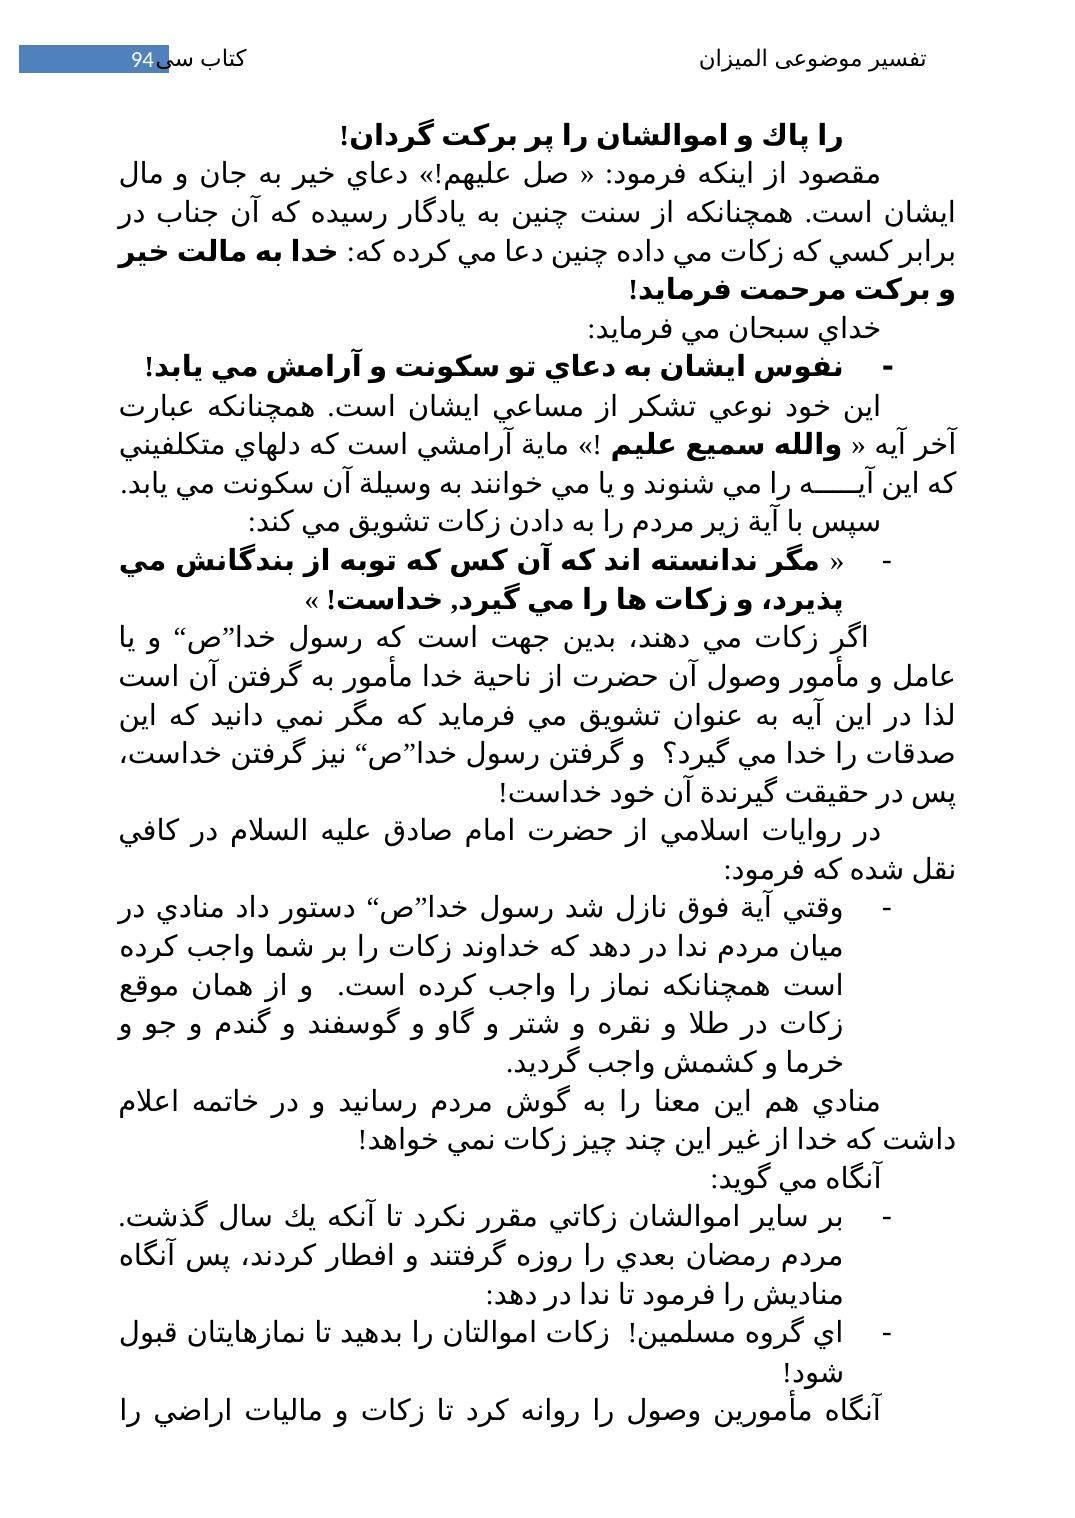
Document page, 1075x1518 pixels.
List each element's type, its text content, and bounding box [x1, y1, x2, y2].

list بر ساير اموالشان زكاتي مقرر نكرد تا آنكه يك سال گذشت. مردم رمضان بعدي را روزه گرفتند و افطار كردند، پس آنگاه مناديش را فرمود تا ندا در دهد: [118, 1199, 882, 1311]
text اگر زكات مي دهند، بدين جهت است كه رسول خدا”ص“ و يا عامل و مأمور وصول آن حضرت از ناحية خدا مأمور به گرفتن آن است لذا در اين آيه به عنوان تشويق مي فرمايد كه مگر نمي دانيد كه اين صدقات را خدا مي گيرد؟ و گرفتن رسول خدا”ص“ نيز گرفتن خداست، پس در حقيقت گيرندة آن خود خداست! [118, 621, 957, 808]
list وقتي آية فوق نازل شد رسول خدا”ص“ دستور داد منادي در ميان مردم ندا در دهد كه خداوند زكات را بر شما واجب كرده است همچنانكه نماز را واجب كرده است. و از همان موقع زكات در طلا و نقره و شتر و گاو و گوسفند و گندم و جو و خرما و كشمش واجب گرديد. [118, 890, 882, 1079]
list نفوس ايشان به دعاي تو سكونت و آرامش مي يابد! [118, 349, 882, 383]
text سپس با آية زير مردم را به دادن زكات تشويق مي كند: [118, 504, 957, 538]
text مقصود از اينكه فرمود: « صل عليهم!» دعاي خير به جان و مال ايشان است. همچنانكه از سنت چنين به يادگار رسيده كه آن جناب در برابر كسي كه زكات مي داده چنين دعا مي كرده كه: خدا به مالت خير و بركت مرحمت فرمايد! [118, 157, 957, 306]
text اين خود نوعي تشكر از مساعي ايشان است. همچنانكه عبارت آخر آيه « والله سميع عليم !» ماية آرامشي است كه دلهاي متكلفيني كه اين آيـــــه را مي شنوند و يا مي خوانند به وسيلة آن سكونت مي يابد. [118, 389, 957, 499]
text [118, 1393, 882, 1427]
text منادي هم اين معنا را به گوش مردم رسانيد و در خاتمه اعلام داشت كه خدا از غير اين چند چيز زكات نمي خواهد! [118, 1084, 957, 1156]
text آنگاه مي گويد: [118, 1161, 957, 1194]
list اي گروه مسلمين! زكات اموالتان را بدهيد تا نمازهايتان قبول شود! [118, 1316, 882, 1388]
text در روايات اسلامي از حضرت امام صادق عليه السلام در كافي نقل شده كه فرمود: [118, 813, 957, 885]
text خداي سبحان مي فرمايد: [118, 311, 957, 344]
list « مگر ندانسته اند كه آن كس كه توبه از بندگانش مي پذيرد، و زكات ها را مي گيرد, خداست! » [118, 543, 882, 616]
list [118, 118, 882, 152]
